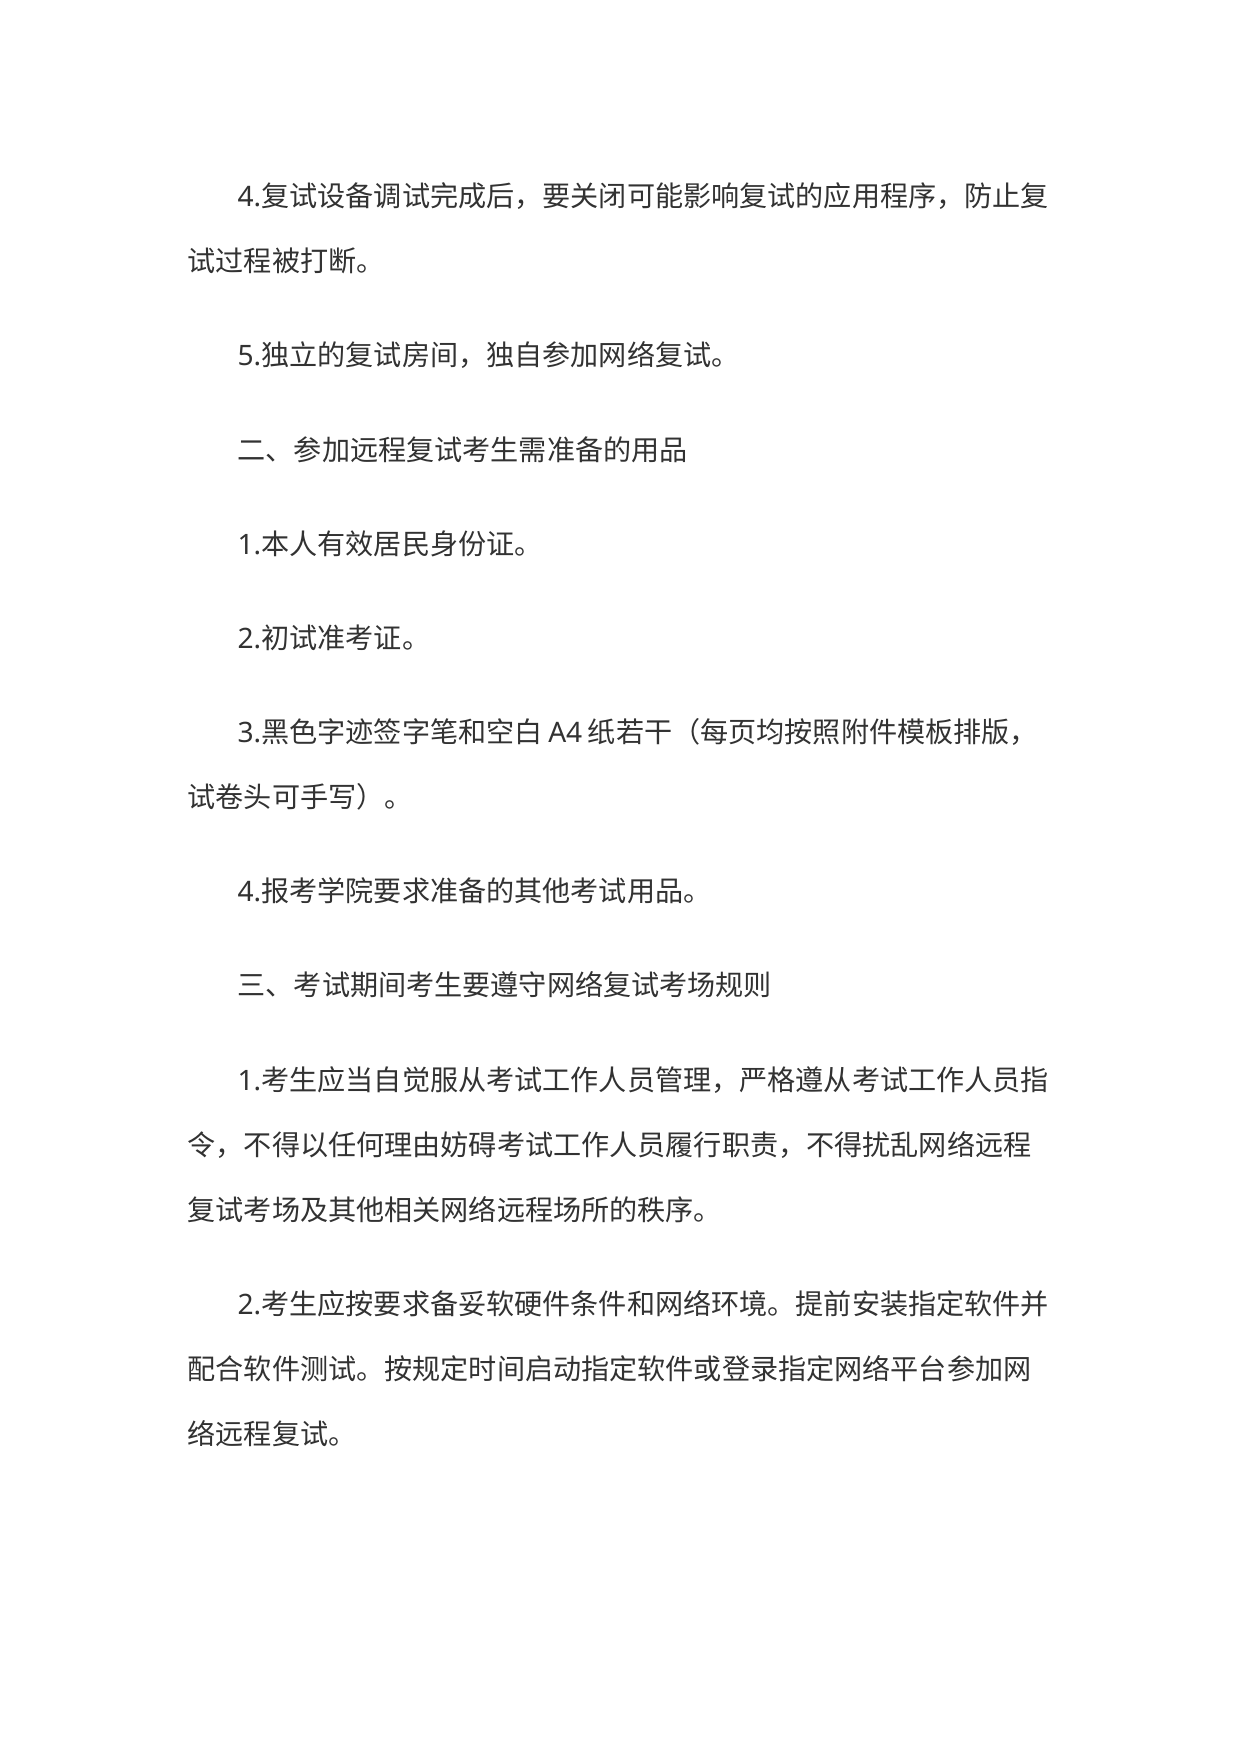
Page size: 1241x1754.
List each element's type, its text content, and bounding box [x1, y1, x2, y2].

text 4.报考学院要求准备的其他考试用品。 [187, 857, 1053, 922]
text 三、考试期间考生要遵守网络复试考场规则 [187, 951, 1053, 1016]
text 3.黑色字迹签字笔和空白A4纸若干（每页均按照附件模板排版，试卷头可手写）。 [187, 698, 1053, 828]
text 2.初试准考证。 [187, 604, 1053, 669]
text 1.本人有效居民身份证。 [187, 509, 1053, 574]
text 二、参加远程复试考生需准备的用品 [187, 415, 1053, 480]
text 2.考生应按要求备妥软硬件条件和网络环境。提前安装指定软件并配合软件测试。按规定时间启动指定软件或登录指定网络平台参加网络远程复试。 [187, 1269, 1053, 1464]
text 5.独立的复试房间，独自参加网络复试。 [187, 321, 1053, 386]
text 1.考生应当自觉服从考试工作人员管理，严格遵从考试工作人员指令，不得以任何理由妨碍考试工作人员履行职责，不得扰乱网络远程复试考场及其他相关网络远程场所的秩序。 [187, 1045, 1053, 1240]
text 4.复试设备调试完成后，要关闭可能影响复试的应用程序，防止复试过程被打断。 [187, 162, 1053, 292]
